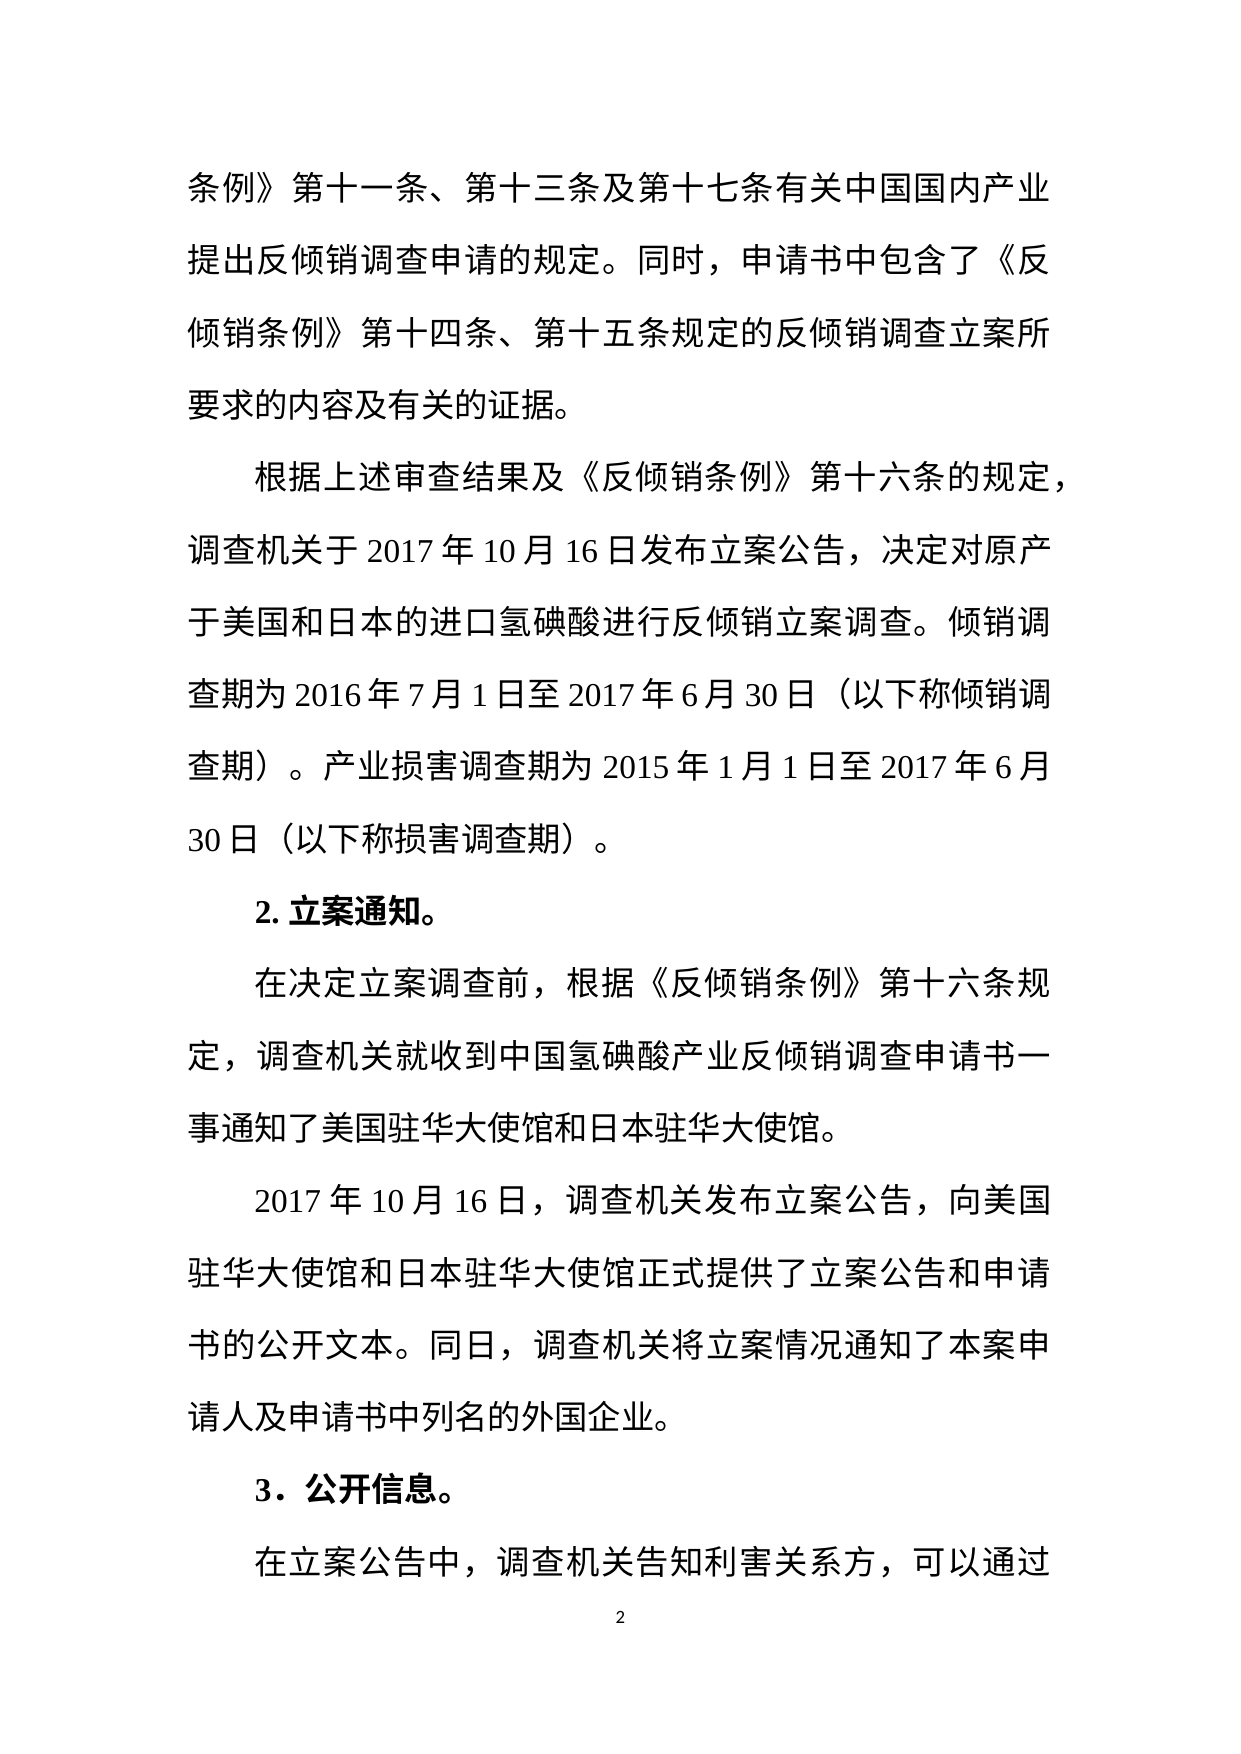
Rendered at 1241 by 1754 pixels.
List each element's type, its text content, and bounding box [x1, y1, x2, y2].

text 2017年10月16日，调查机关发布立案公告，向美国驻华大使馆和日本驻华大使馆正式提供了立案公告和申请书的公开文本。同日，调查机关将立案情况通知了本案申请人及申请书中列名的外国企业。 [187, 1174, 1053, 1439]
text 在决定立案调查前，根据《反倾销条例》第十六条规定，调查机关就收到中国氢碘酸产业反倾销调查申请书一事通知了美国驻华大使馆和日本驻华大使馆。 [187, 957, 1053, 1150]
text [187, 1536, 1053, 1584]
text 2. 立案通知。 [187, 885, 1053, 933]
text 3．公开信息。 [187, 1463, 1053, 1511]
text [187, 162, 1053, 427]
text 根据上述审查结果及《反倾销条例》第十六条的规定，调查机关于2017年10月16日发布立案公告，决定对原产于美国和日本的进口氢碘酸进行反倾销立案调查。倾销调查期为2016年7月1日至2017年6月30日（以下称倾销调查期）。产业损害调查期为2015年1月1日至2017年6月30日（以下称损害调查期）。 [187, 451, 1053, 861]
